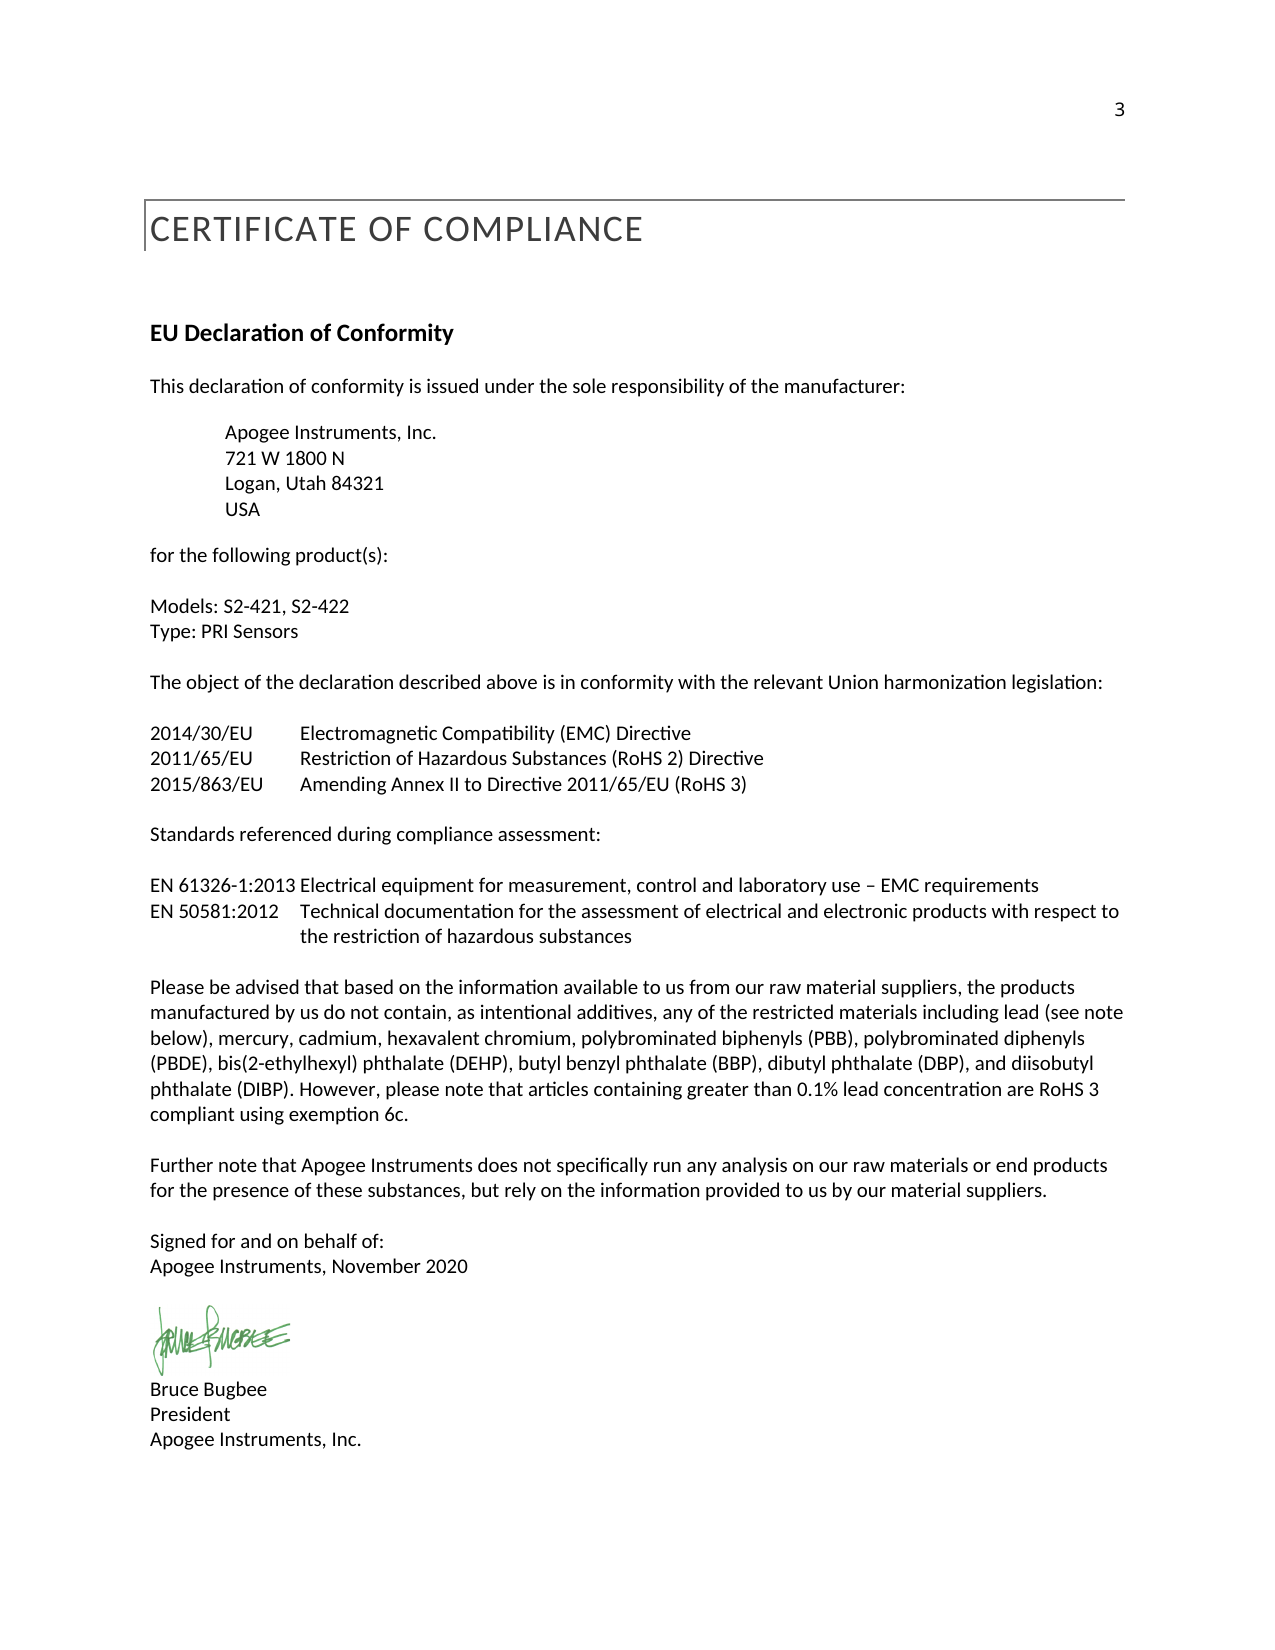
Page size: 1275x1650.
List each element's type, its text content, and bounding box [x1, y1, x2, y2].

text Standards referenced during compliance assessment: [150, 822, 1125, 847]
text EU Declaration of Conformity [150, 317, 1125, 348]
text Models: S2-421, S2-422 [150, 593, 1125, 618]
text Please be advised that based on the information available to us from our raw material suppliers, the products manufactured by us do not contain, as intentional additives, any of the restricted materials including lead (see note below), mercury, cadmium, hexavalent chromium, polybrominated biphenyls (PBB), polybrominated diphenyls (PBDE), bis(2-ethylhexyl) phthalate (DEHP), butyl benzyl phthalate (BBP), dibutyl phthalate (DBP), and diisobutyl phthalate (DIBP). However, please note that articles containing greater than 0.1% lead concentration are RoHS 3 compliant using exemption 6c. [150, 974, 1125, 1127]
text The object of the declaration described above is in conformity with the relevant Union harmonization legislation: [150, 669, 1125, 694]
subtitle Certificate of Compliance [146, 201, 1125, 251]
text 2014/30/EU Electromagnetic Compatibility (EMC) Directive [150, 720, 1125, 745]
text Apogee Instruments, Inc. 721 W 1800 N Logan, Utah 84321 USA [150, 419, 1125, 521]
text EN 61326-1:2013 Electrical equipment for measurement, control and laboratory use – EMC requirements [150, 872, 1125, 898]
text 2015/863/EU Amending Annex II to Directive 2011/65/EU (RoHS 3) [150, 771, 1125, 796]
text EN 50581:2012 Technical documentation for the assessment of electrical and electronic products with respect to the restriction of hazardous substances [150, 898, 1125, 949]
text Bruce Bugbee President Apogee Instruments, Inc. [150, 1376, 1125, 1452]
text Signed for and on behalf of: [150, 1228, 1125, 1254]
text Apogee Instruments, November 2020 [150, 1254, 1125, 1279]
text Type: PRI Sensors [150, 618, 1125, 644]
text for the following product(s): [150, 542, 1125, 567]
text Further note that Apogee Instruments does not specifically run any analysis on our raw materials or end products for the presence of these substances, but rely on the information provided to us by our material suppliers. [150, 1152, 1125, 1203]
text 2011/65/EU Restriction of Hazardous Substances (RoHS 2) Directive [150, 745, 1125, 771]
text This declaration of conformity is issued under the sole responsibility of the manufacturer: [150, 373, 1125, 399]
